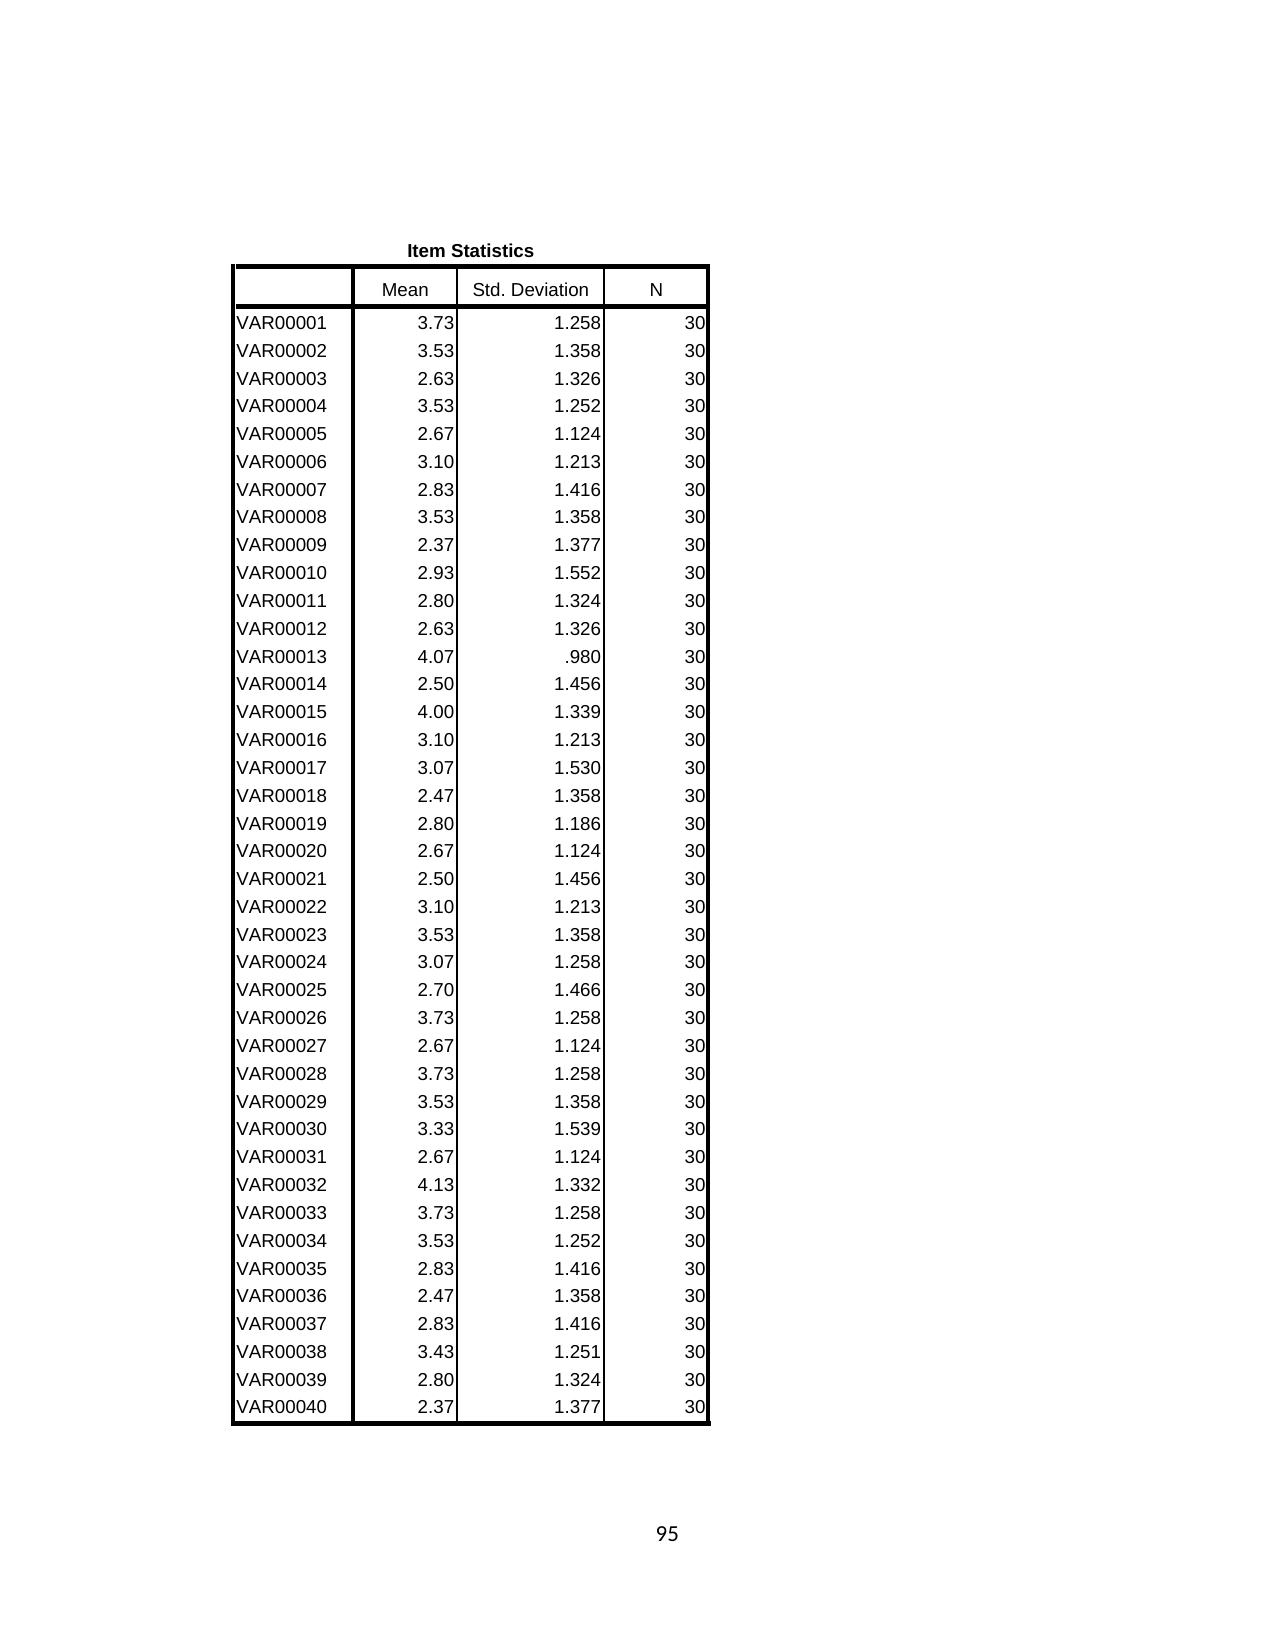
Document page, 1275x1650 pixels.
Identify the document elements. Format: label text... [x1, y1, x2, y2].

table_cell Std. Deviation [458, 269, 603, 304]
table_cell 30 [605, 948, 706, 976]
table_cell VAR00008 [235, 503, 351, 531]
table_cell VAR00015 [235, 698, 351, 726]
table_cell 3.73 [355, 1004, 456, 1032]
table_cell VAR00009 [235, 531, 351, 559]
table_cell 30 [605, 837, 706, 865]
table_cell 4.00 [355, 698, 456, 726]
table_cell 30 [605, 1254, 706, 1282]
table_cell 30 [605, 893, 706, 920]
table_cell 30 [605, 1310, 706, 1338]
table_cell 1.466 [458, 976, 603, 1004]
table_cell 30 [605, 642, 706, 670]
table_cell 30 [605, 364, 706, 392]
table_cell 3.10 [355, 726, 456, 753]
table_cell 1.324 [458, 587, 603, 614]
table_cell 30 [605, 1032, 706, 1059]
table_cell 3.73 [355, 1060, 456, 1087]
table_cell VAR00004 [235, 392, 351, 420]
table_cell 1.358 [458, 781, 603, 809]
table_cell 30 [605, 1004, 706, 1032]
table_cell 30 [605, 1060, 706, 1087]
table_cell 3.53 [355, 392, 456, 420]
table_cell 30 [605, 754, 706, 781]
table_cell 3.10 [355, 448, 456, 475]
table_cell 30 [605, 1171, 706, 1198]
table_cell VAR00020 [235, 837, 351, 865]
table_cell Mean [355, 269, 456, 304]
table_cell 30 [605, 1115, 706, 1143]
table_cell 3.53 [355, 1087, 456, 1115]
table_cell VAR00011 [235, 587, 351, 614]
table_cell VAR00019 [235, 809, 351, 837]
table_cell 30 [605, 920, 706, 948]
table_cell N [605, 269, 706, 304]
table_cell 1.377 [458, 1393, 603, 1421]
table_cell 2.67 [355, 1032, 456, 1059]
table_cell 1.252 [458, 392, 603, 420]
table_cell 1.416 [458, 1254, 603, 1282]
table_cell 1.416 [458, 1310, 603, 1338]
table_cell 2.47 [355, 781, 456, 809]
table_cell 4.13 [355, 1171, 456, 1198]
table_cell 30 [605, 781, 706, 809]
table_cell VAR00037 [235, 1310, 351, 1338]
table_cell 30 [605, 1365, 706, 1393]
table_cell 30 [605, 559, 706, 587]
table_cell 30 [605, 1087, 706, 1115]
table_cell VAR00012 [235, 615, 351, 642]
table_cell VAR00029 [235, 1087, 351, 1115]
table_cell 30 [605, 1393, 706, 1421]
table_cell 30 [605, 392, 706, 420]
table_cell 1.539 [458, 1115, 603, 1143]
table_cell VAR00034 [235, 1226, 351, 1254]
table_cell VAR00031 [235, 1143, 351, 1171]
table_cell 1.324 [458, 1365, 603, 1393]
table_cell VAR00023 [235, 920, 351, 948]
table_cell 30 [605, 587, 706, 614]
table_cell 30 [605, 726, 706, 753]
table_cell 2.70 [355, 976, 456, 1004]
table_cell 30 [605, 670, 706, 698]
table_cell VAR00033 [235, 1199, 351, 1226]
table_cell VAR00010 [235, 559, 351, 587]
table_cell VAR00013 [235, 642, 351, 670]
table_cell 30 [605, 420, 706, 448]
table_cell 3.53 [355, 503, 456, 531]
table_cell 30 [605, 865, 706, 893]
table_cell 2.67 [355, 420, 456, 448]
table_cell VAR00024 [235, 948, 351, 976]
table_cell 30 [605, 1143, 706, 1171]
table_cell VAR00028 [235, 1060, 351, 1087]
table_cell VAR00006 [235, 448, 351, 475]
table_cell VAR00007 [235, 475, 351, 503]
table_cell 3.43 [355, 1338, 456, 1365]
table_cell VAR00018 [235, 781, 351, 809]
table_cell 30 [605, 448, 706, 475]
table_cell 3.53 [355, 1226, 456, 1254]
table_cell 1.552 [458, 559, 603, 587]
table_cell 1.530 [458, 754, 603, 781]
table_cell 30 [605, 531, 706, 559]
table_cell 3.07 [355, 754, 456, 781]
table_cell 1.213 [458, 448, 603, 475]
table_cell 2.80 [355, 587, 456, 614]
table_cell 1.339 [458, 698, 603, 726]
table_cell 1.124 [458, 1143, 603, 1171]
table_cell 1.358 [458, 336, 603, 364]
table_cell VAR00038 [235, 1338, 351, 1365]
table_cell 2.37 [355, 531, 456, 559]
table_cell 2.80 [355, 809, 456, 837]
table_cell 1.326 [458, 364, 603, 392]
table_cell 1.358 [458, 503, 603, 531]
table_cell 3.07 [355, 948, 456, 976]
table_cell 30 [605, 309, 706, 336]
table_cell 30 [605, 615, 706, 642]
table_cell VAR00001 [235, 305, 351, 336]
table_cell 1.258 [458, 948, 603, 976]
table_cell 2.50 [355, 865, 456, 893]
table_cell VAR00002 [235, 336, 351, 364]
table_cell VAR00025 [235, 976, 351, 1004]
table_cell 1.358 [458, 920, 603, 948]
table_cell VAR00003 [235, 364, 351, 392]
table_cell 2.67 [355, 837, 456, 865]
table_cell .980 [458, 642, 603, 670]
table_cell 1.358 [458, 1282, 603, 1310]
table_cell 1.124 [458, 420, 603, 448]
table_cell VAR00021 [235, 865, 351, 893]
table_cell 1.124 [458, 1032, 603, 1059]
table_cell VAR00032 [235, 1171, 351, 1198]
table_cell 2.83 [355, 1254, 456, 1282]
table_cell 1.186 [458, 809, 603, 837]
table_cell VAR00026 [235, 1004, 351, 1032]
table_cell 30 [605, 809, 706, 837]
table_cell 3.10 [355, 893, 456, 920]
table_cell 30 [605, 1226, 706, 1254]
table_cell 2.63 [355, 615, 456, 642]
table_cell 1.358 [458, 1087, 603, 1115]
table_cell VAR00016 [235, 726, 351, 753]
table_cell 3.33 [355, 1115, 456, 1143]
table_cell 30 [605, 698, 706, 726]
table_cell 1.258 [458, 1199, 603, 1226]
table_cell 30 [605, 503, 706, 531]
table_cell 1.377 [458, 531, 603, 559]
table_cell 30 [605, 336, 706, 364]
table_cell 1.124 [458, 837, 603, 865]
table_cell 1.213 [458, 726, 603, 753]
table_cell 2.47 [355, 1282, 456, 1310]
table_cell 1.416 [458, 475, 603, 503]
table_cell 2.50 [355, 670, 456, 698]
table_cell VAR00035 [235, 1254, 351, 1282]
table_cell 2.63 [355, 364, 456, 392]
table_cell 30 [605, 1338, 706, 1365]
table_cell VAR00017 [235, 754, 351, 781]
table_cell 1.258 [458, 1004, 603, 1032]
table_cell 30 [605, 1199, 706, 1226]
table_cell 1.258 [458, 309, 603, 336]
table_cell VAR00014 [235, 670, 351, 698]
table_cell VAR00030 [235, 1115, 351, 1143]
table_cell 30 [605, 1282, 706, 1310]
table_header Item Statistics [233, 236, 708, 264]
table_cell 2.93 [355, 559, 456, 587]
table_cell 1.332 [458, 1171, 603, 1198]
table_cell 2.83 [355, 1310, 456, 1338]
table_cell 3.53 [355, 920, 456, 948]
table_cell 2.37 [355, 1393, 456, 1421]
table_cell 30 [605, 976, 706, 1004]
table_cell VAR00022 [235, 893, 351, 920]
table_cell 1.213 [458, 893, 603, 920]
table_cell VAR00005 [235, 420, 351, 448]
table_cell [235, 265, 351, 304]
table_cell VAR00036 [235, 1282, 351, 1310]
table_cell 4.07 [355, 642, 456, 670]
table_cell 1.456 [458, 670, 603, 698]
table_cell 1.252 [458, 1226, 603, 1254]
table_cell 3.53 [355, 336, 456, 364]
table_cell 1.326 [458, 615, 603, 642]
table_cell VAR00027 [235, 1032, 351, 1059]
table_cell 1.258 [458, 1060, 603, 1087]
table_cell VAR00039 [235, 1365, 351, 1393]
table_cell 1.251 [458, 1338, 603, 1365]
table_cell 3.73 [355, 1199, 456, 1226]
table_cell 30 [605, 475, 706, 503]
table_cell VAR00040 [235, 1393, 351, 1421]
table_cell 2.83 [355, 475, 456, 503]
table_cell 1.456 [458, 865, 603, 893]
table_cell 2.67 [355, 1143, 456, 1171]
table_cell 3.73 [355, 309, 456, 336]
table_cell 2.80 [355, 1365, 456, 1393]
